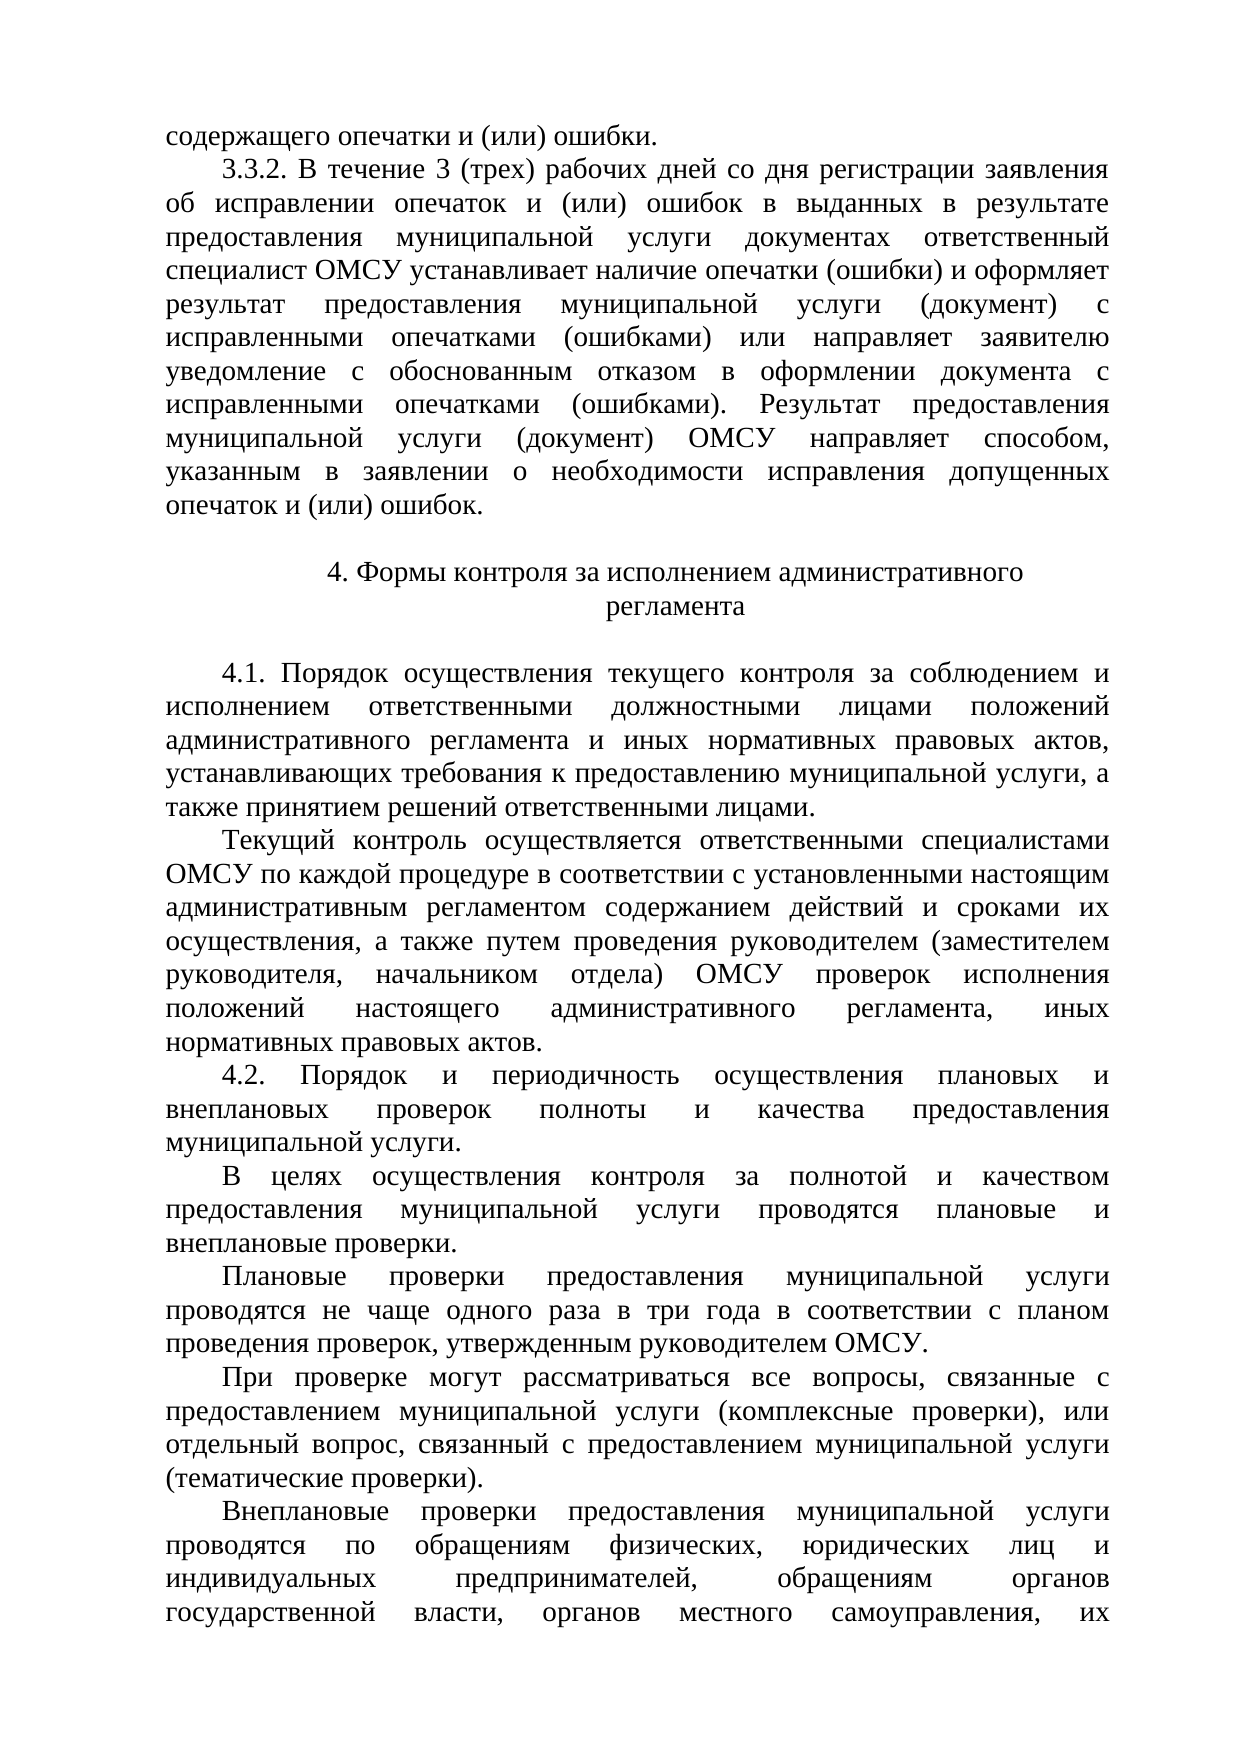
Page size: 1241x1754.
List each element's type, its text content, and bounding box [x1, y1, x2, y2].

text 4.2. Порядок и периодичность осуществления плановых и внеплановых проверок полноты и качества предоставления муниципальной услуги. [165, 1057, 1110, 1158]
text В целях осуществления контроля за полнотой и качеством предоставления муниципальной услуги проводятся плановые и внеплановые проверки. [165, 1158, 1110, 1258]
text При проверке могут рассматриваться все вопросы, связанные с предоставлением муниципальной услуги (комплексные проверки), или отдельный вопрос, связанный с предоставлением муниципальной услуги (тематические проверки). [165, 1359, 1110, 1493]
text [165, 1493, 1110, 1627]
text регламента [165, 588, 1110, 621]
text Плановые проверки предоставления муниципальной услуги проводятся не чаще одного раза в три года в соответствии с планом проведения проверок, утвержденным руководителем ОМСУ. [165, 1258, 1110, 1359]
text 4.1. Порядок осуществления текущего контроля за соблюдением и исполнением ответственными должностными лицами положений административного регламента и иных нормативных правовых актов, устанавливающих требования к предоставлению муниципальной услуги, а также принятием решений ответственными лицами. [165, 655, 1110, 822]
text Текущий контроль осуществляется ответственными специалистами ОМСУ по каждой процедуре в соответствии с установленными настоящим административным регламентом содержанием действий и сроками их осуществления, а также путем проведения руководителем (заместителем руководителя, начальником отдела) ОМСУ проверок исполнения положений настоящего административного регламента, иных нормативных правовых актов. [165, 822, 1110, 1057]
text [165, 118, 1110, 152]
text 3.3.2. В течение 3 (трех) рабочих дней со дня регистрации заявления об исправлении опечаток и (или) ошибок в выданных в результате предоставления муниципальной услуги документах ответственный специалист ОМСУ устанавливает наличие опечатки (ошибки) и оформляет результат предоставления муниципальной услуги (документ) с исправленными опечатками (ошибками) или направляет заявителю уведомление с обоснованным отказом в оформлении документа с исправленными опечатками (ошибками). Результат предоставления муниципальной услуги (документ) ОМСУ направляет способом, указанным в заявлении о необходимости исправления допущенных опечаток и (или) ошибок. [165, 152, 1110, 521]
text 4. Формы контроля за исполнением административного [165, 554, 1110, 588]
